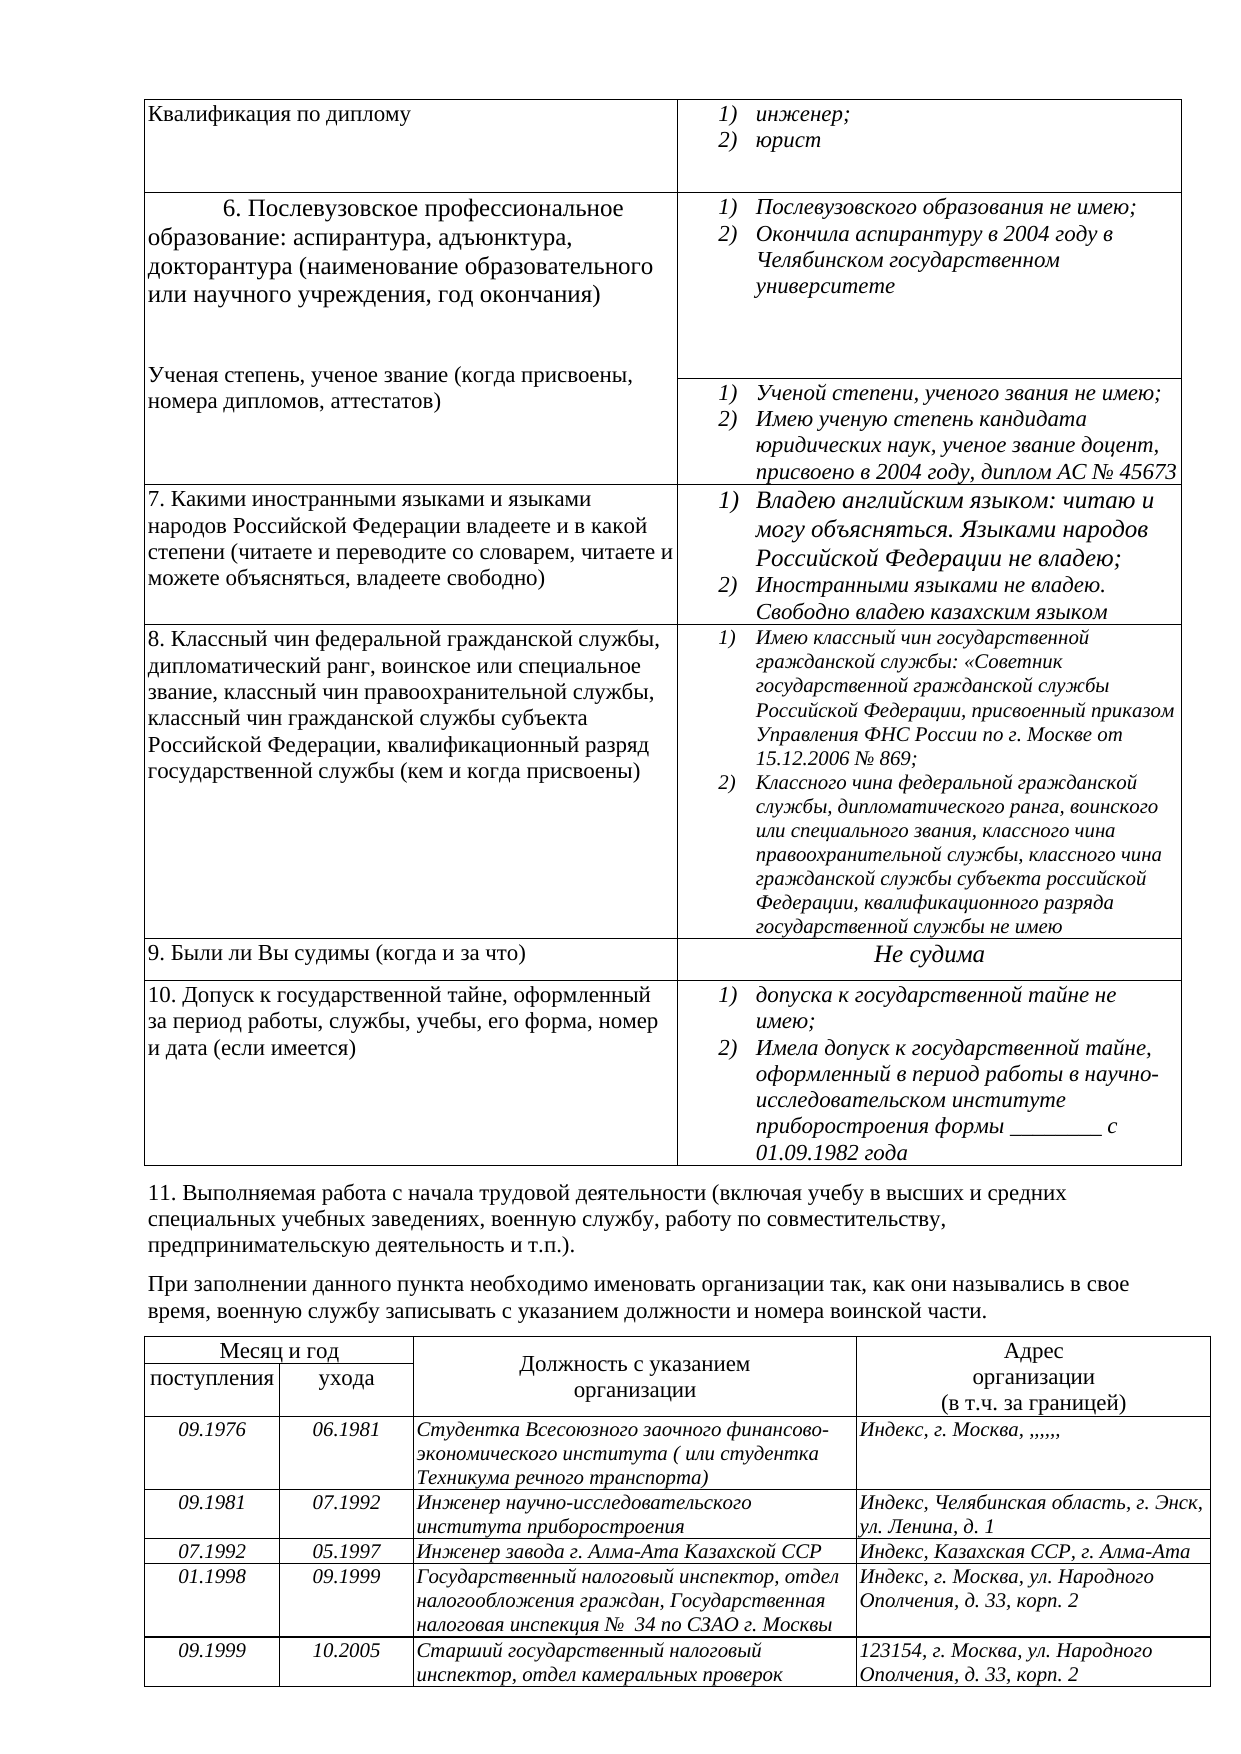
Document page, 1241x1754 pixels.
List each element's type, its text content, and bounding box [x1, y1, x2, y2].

table_header Месяц и год [145, 1337, 413, 1363]
table_cell 10. Допуск к государственной тайне, оформленный за период работы, службы, учебы, его форма, номер и дата (если имеется) [145, 981, 677, 1165]
table_cell 09.1981 [145, 1490, 279, 1538]
text 11. Выполняемая работа с начала трудовой деятельности (включая учебу в высших и средних специальных учебных заведениях, военную службу, работу по совместительству, предпринимательскую деятельность и т.п.). [148, 1179, 1152, 1258]
table_header Должность с указанием организации [414, 1337, 856, 1416]
table_cell Инженер завода г. Алма-Ата Казахской ССР [414, 1539, 856, 1563]
table_cell 9. Были ли Вы судимы (когда и за что) [145, 939, 677, 980]
table_cell Инженер научно-исследовательского института приборостроения [414, 1490, 856, 1538]
table_cell 05.1997 [280, 1539, 413, 1563]
table_cell 09.1999 [145, 1638, 279, 1686]
table_cell Индекс, Казахская ССР, г. Алма-Ата [857, 1539, 1210, 1563]
table_cell Владею английским языком: читаю и могу объясняться. Языками народов Российской Федерации не владею; Иностранными языками не владею. Свободно владею казахским языком [678, 485, 1181, 624]
table_cell 123154, г. Москва, ул. Народного Ополчения, д. 33, корп. 2 [857, 1638, 1210, 1686]
table_cell 8. Классный чин федеральной гражданской службы, дипломатический ранг, воинское или специальное звание, классный чин правоохранительной службы, классный чин гражданской службы субъекта Российской Федерации, квалификационный разряд государственной службы (кем и когда присвоены) [145, 625, 677, 938]
table_cell поступления [145, 1364, 279, 1416]
table_cell Послевузовского образования не имею; Окончила аспирантуру в 2004 году в Челябинском государственном университете [678, 193, 1181, 378]
table_cell 01.1998 [145, 1564, 279, 1636]
table_cell Индекс, г. Москва, ,,,,,, [857, 1417, 1210, 1489]
table_cell Студентка Всесоюзного заочного финансово-экономического института ( или студентка Техникума речного транспорта) [414, 1417, 856, 1489]
table_cell 7. Какими иностранными языками и языками народов Российской Федерации владеете и в какой степени (читаете и переводите со словарем, читаете и можете объясняться, владеете свободно) [145, 485, 677, 624]
table_cell 09.1976 [145, 1417, 279, 1489]
table_cell инженер; юрист [678, 100, 1181, 192]
table_cell допуска к государственной тайне не имею; Имела допуск к государственной тайне, оформленный в период работы в научно-исследовательском институте приборостроения формы ________ с 01.09.1982 года [678, 981, 1181, 1165]
table_cell ухода [280, 1364, 413, 1416]
table_cell 09.1999 [280, 1564, 413, 1636]
table_cell Индекс, г. Москва, ул. Народного Ополчения, д. 33, корп. 2 [857, 1564, 1210, 1636]
table_cell Старший государственный налоговый инспектор, отдел камеральных проверок [414, 1638, 856, 1686]
table_cell 07.1992 [280, 1490, 413, 1538]
table_header Адрес организации (в т.ч. за границей) [857, 1337, 1210, 1416]
text При заполнении данного пункта необходимо именовать организации так, как они назывались в свое время, военную службу записывать с указанием должности и номера воинской части. [148, 1270, 1152, 1323]
table_cell Индекс, Челябинская область, г. Энск, ул. Ленина, д. 1 [857, 1490, 1210, 1538]
table_cell Ученой степени, ученого звания не имею; Имею ученую степень кандидата юридических наук, ученое звание доцент, присвоено в 2004 году, диплом АС № 45673 [678, 379, 1181, 484]
table_cell 06.1981 [280, 1417, 413, 1489]
table_cell Имею классный чин государственной гражданской службы: «Советник государственной гражданской службы Российской Федерации, присвоенный приказом Управления ФНС России по г. Москве от 15.12.2006 № 869; Классного чина федеральной гражданской службы, дипломатического ранга, воинского или специального звания, классного чина правоохранительной службы, классного чина гражданской службы субъекта российской Федерации, квалификационного разряда государственной службы не имею [678, 625, 1181, 938]
table_cell 10.2005 [280, 1638, 413, 1686]
table_cell 07.1992 [145, 1539, 279, 1563]
table_cell Не судима [678, 939, 1181, 980]
table_cell Государственный налоговый инспектор, отдел налогообложения граждан, Государственная налоговая инспекция № 34 по СЗАО г. Москвы [414, 1564, 856, 1636]
table_cell 6. Послевузовское профессиональное образование: аспирантура, адъюнктура, докторантура (наименование образовательного или научного учреждения, год окончания) Ученая степень, ученое звание (когда присвоены, номера дипломов, аттестатов) [145, 193, 677, 484]
